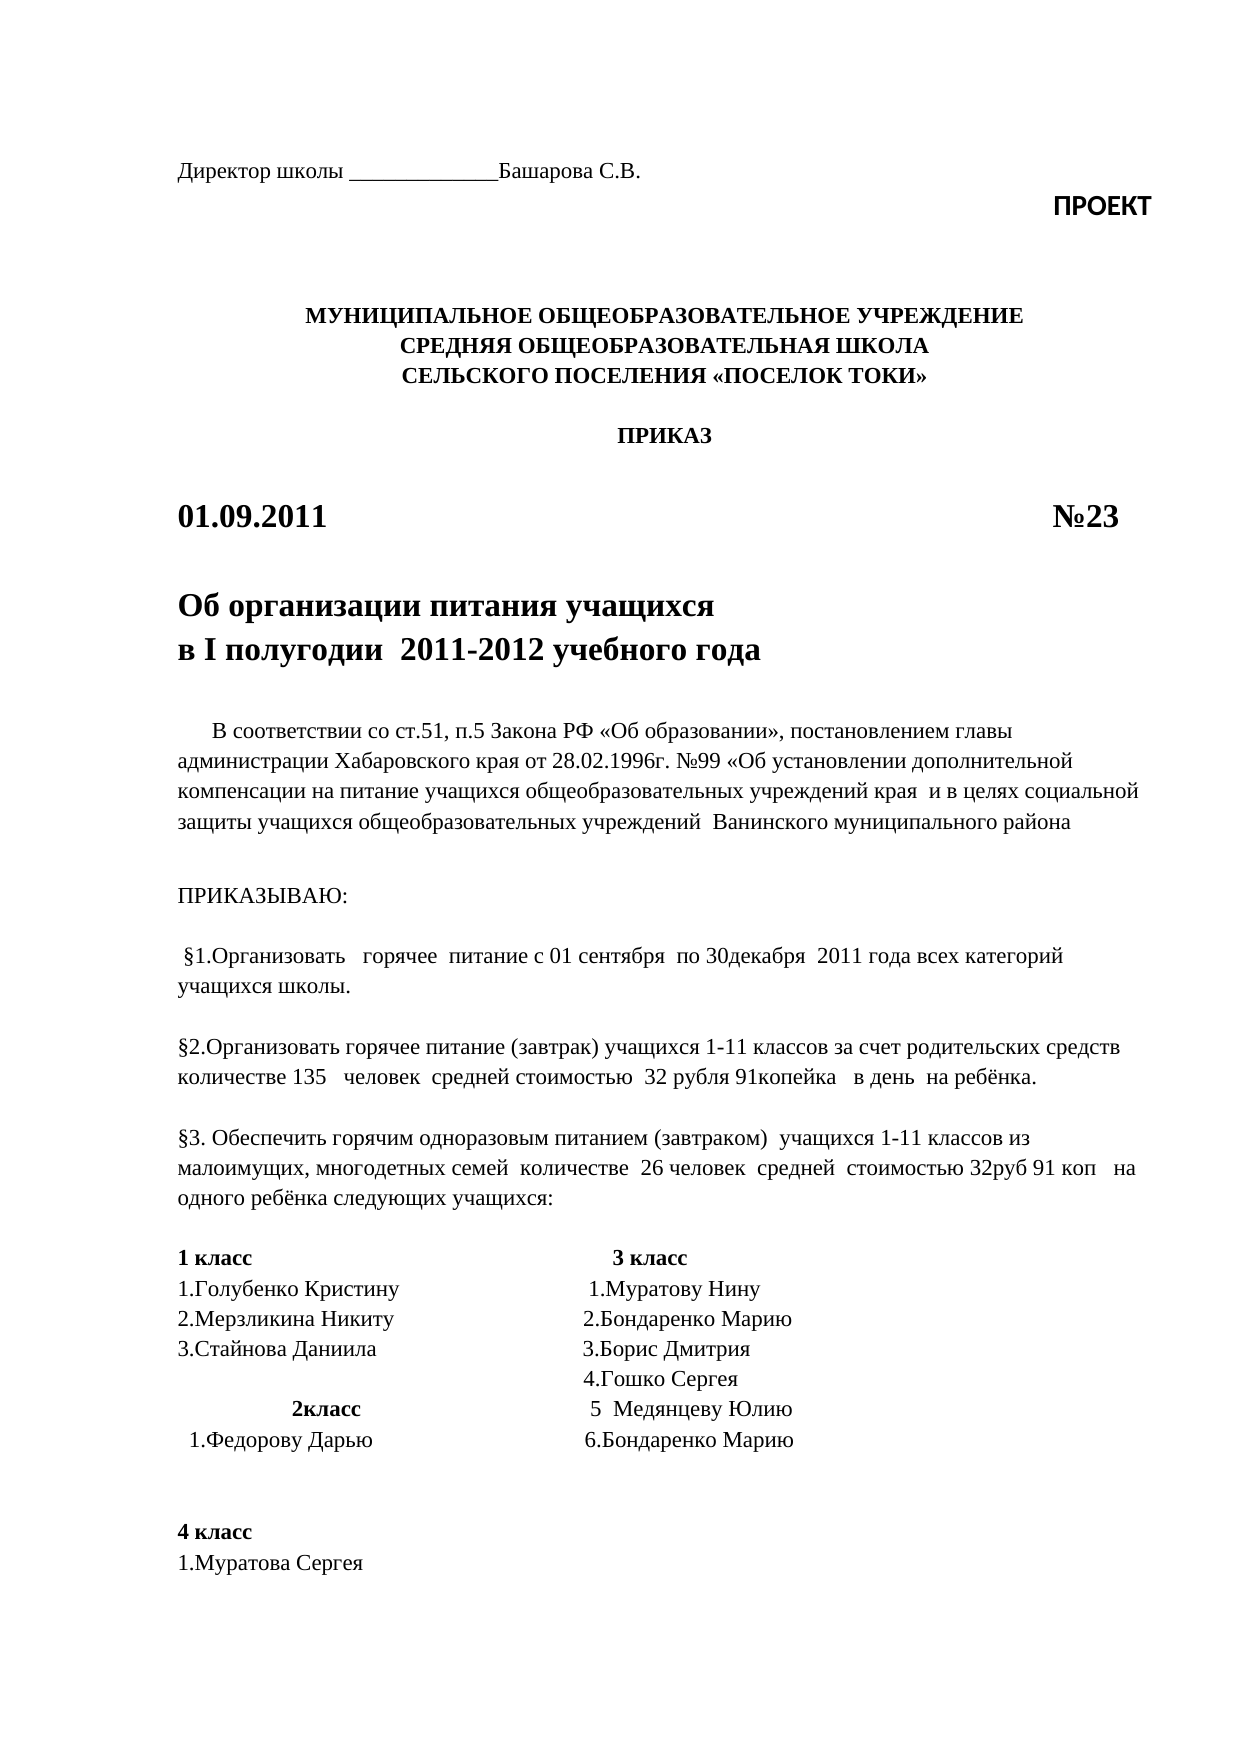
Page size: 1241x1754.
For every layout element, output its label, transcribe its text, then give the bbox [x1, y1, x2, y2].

text 1.Голубенко Кристину 1.Муратову Нину [177, 1275, 1152, 1301]
text §3. Обеспечить горячим одноразовым питанием (завтраком) учащихся 1-11 классов из малоимущих, многодетных семей количестве 26 человек средней стоимостью 32руб 91 коп на одного ребёнка следующих учащихся: [177, 1124, 1152, 1210]
text СРЕДНЯЯ ОБЩЕОБРАЗОВАТЕЛЬНАЯ ШКОЛА [177, 332, 1152, 358]
text 2класс 5 Медянцеву Юлию [177, 1396, 1152, 1422]
text §1.Организовать горячее питание с 01 сентября по 30декабря 2011 года всех категорий учащихся школы. [177, 942, 1152, 999]
text МУНИЦИПАЛЬНОЕ ОБЩЕОБРАЗОВАТЕЛЬНОЕ УЧРЕЖДЕНИЕ [177, 302, 1152, 328]
text в I полугодии 2011-2012 учебного года [177, 629, 1152, 667]
text §2.Организовать горячее питание (завтрак) учащихся 1-11 классов за счет родительских средств количестве 135 человек средней стоимостью 32 рубля 91копейка в день на ребёнка. [177, 1033, 1152, 1089]
text Директор школы _____________Башарова С.В. [177, 157, 1152, 183]
text 3.Стайнова Даниила 3.Борис Дмитрия [177, 1335, 1152, 1361]
text 2.Мерзликина Никиту 2.Бондаренко Марию [177, 1305, 1152, 1331]
text 1.Федорову Дарью 6.Бондаренко Марию [177, 1426, 1152, 1452]
text Об организации питания учащихся [177, 585, 1152, 623]
text ПРОЕКТ [177, 187, 1152, 222]
text ПРИКАЗЫВАЮ: [177, 882, 1152, 908]
text СЕЛЬСКОГО ПОСЕЛЕНИЯ «ПОСЕЛОК ТОКИ» [177, 362, 1152, 388]
text 01.09.2011 №23 [177, 497, 1152, 535]
text 4 класс [177, 1518, 1152, 1545]
text 1.Муратова Сергея [177, 1548, 1152, 1575]
text В соответствии со ст.51, п.5 Закона РФ «Об образовании», постановлением главы администрации Хабаровского края от 28.02.1996г. №99 «Об установлении дополнительной компенсации на питание учащихся общеобразовательных учреждений края и в целях социальной защиты учащихся общеобразовательных учреждений Ванинского муниципального района [177, 717, 1152, 834]
text ПРИКАЗ [177, 422, 1152, 449]
text 4.Гошко Сергея [177, 1365, 1152, 1392]
text 1 класс 3 класс [177, 1244, 1152, 1271]
